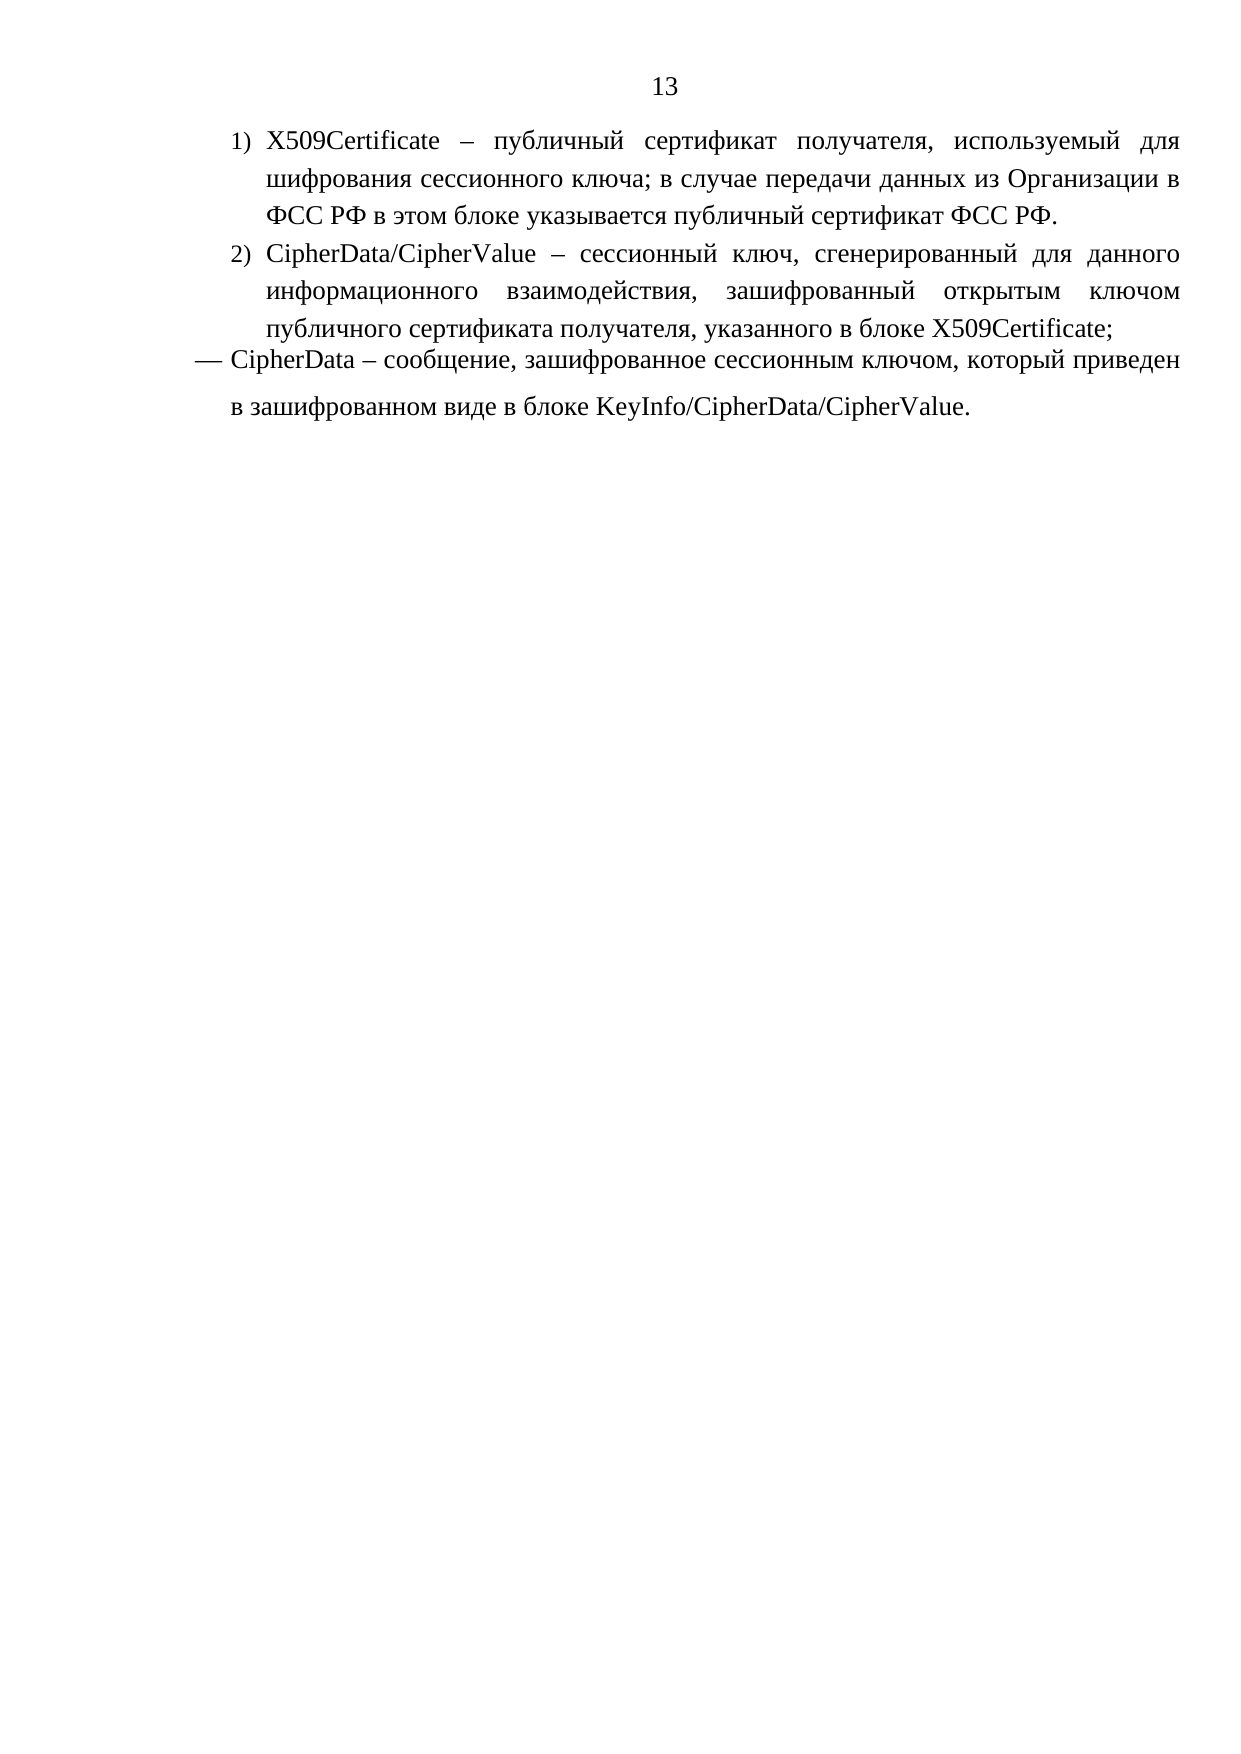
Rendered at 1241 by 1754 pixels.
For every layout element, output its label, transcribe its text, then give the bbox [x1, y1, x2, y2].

list CipherData/CipherValue – сессионный ключ, сгенерированный для данного информационного взаимодействия, зашифрованный открытым ключом публичного сертификата получателя, указанного в блоке X509Certificate; [230, 231, 1181, 343]
list X509Certificate – публичный сертификат получателя, используемый для шифрования сессионного ключа; в случае передачи данных из Организации в ФСС РФ в этом блоке указывается публичный сертификат ФСС РФ. [230, 118, 1181, 231]
list CipherData – сообщение, зашифрованное сессионным ключом, который приведен в зашифрованном виде в блоке KeyInfo/CipherData/CipherValue. [195, 343, 1181, 421]
